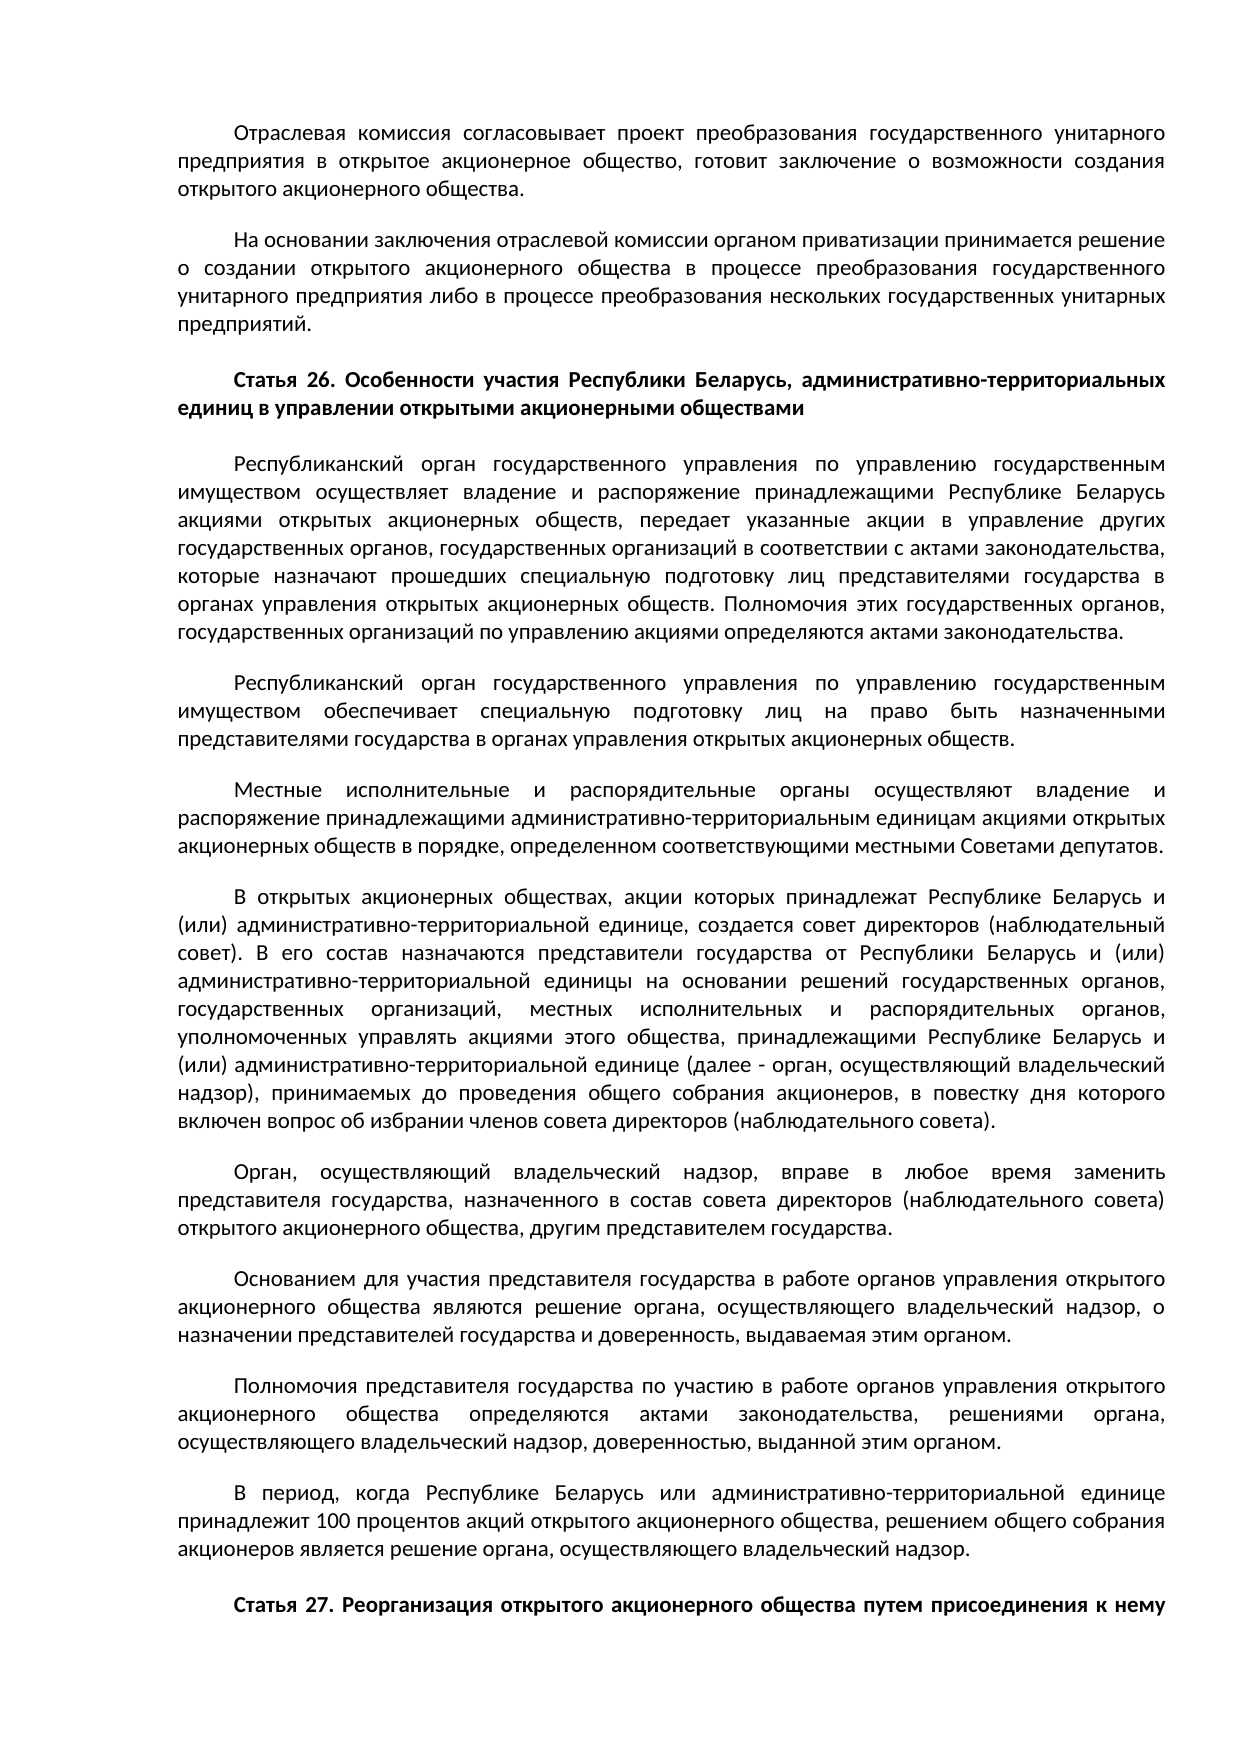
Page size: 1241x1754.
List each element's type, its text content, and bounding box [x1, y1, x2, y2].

text Отраслевая комиссия согласовывает проект преобразования государственного унитарного предприятия в открытое акционерное общество, готовит заключение о возможности создания открытого акционерного общества. [177, 118, 1167, 202]
text Полномочия представителя государства по участию в работе органов управления открытого акционерного общества определяются актами законодательства, решениями органа, осуществляющего владельческий надзор, доверенностью, выданной этим органом. [177, 1371, 1167, 1455]
text Республиканский орган государственного управления по управлению государственным имуществом обеспечивает специальную подготовку лиц на право быть назначенными представителями государства в органах управления открытых акционерных обществ. [177, 668, 1167, 752]
text В период, когда Республике Беларусь или административно-территориальной единице принадлежит 100 процентов акций открытого акционерного общества, решением общего собрания акционеров является решение органа, осуществляющего владельческий надзор. [177, 1478, 1167, 1562]
text В открытых акционерных обществах, акции которых принадлежат Республике Беларусь и (или) административно-территориальной единице, создается совет директоров (наблюдательный совет). В его состав назначаются представители государства от Республики Беларусь и (или) административно-территориальной единицы на основании решений государственных органов, государственных организаций, местных исполнительных и распорядительных органов, уполномоченных управлять акциями этого общества, принадлежащими Республике Беларусь и (или) административно-территориальной единице (далее - орган, осуществляющий владельческий надзор), принимаемых до проведения общего собрания акционеров, в повестку дня которого включен вопрос об избрании членов совета директоров (наблюдательного совета). [177, 882, 1167, 1134]
text Местные исполнительные и распорядительные органы осуществляют владение и распоряжение принадлежащими административно-территориальным единицам акциями открытых акционерных обществ в порядке, определенном соответствующими местными Советами депутатов. [177, 775, 1167, 859]
text Статья 26. Особенности участия Республики Беларусь, административно-территориальных единиц в управлении открытыми акционерными обществами [177, 365, 1167, 421]
text Основанием для участия представителя государства в работе органов управления открытого акционерного общества являются решение органа, осуществляющего владельческий надзор, о назначении представителей государства и доверенность, выдаваемая этим органом. [177, 1264, 1167, 1348]
text Республиканский орган государственного управления по управлению государственным имуществом осуществляет владение и распоряжение принадлежащими Республике Беларусь акциями открытых акционерных обществ, передает указанные акции в управление других государственных органов, государственных организаций в соответствии с актами законодательства, которые назначают прошедших специальную подготовку лиц представителями государства в органах управления открытых акционерных обществ. Полномочия этих государственных органов, государственных организаций по управлению акциями определяются актами законодательства. [177, 449, 1167, 645]
text Орган, осуществляющий владельческий надзор, вправе в любое время заменить представителя государства, назначенного в состав совета директоров (наблюдательного совета) открытого акционерного общества, другим представителем государства. [177, 1157, 1167, 1241]
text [177, 1590, 1167, 1618]
text На основании заключения отраслевой комиссии органом приватизации принимается решение о создании открытого акционерного общества в процессе преобразования государственного унитарного предприятия либо в процессе преобразования нескольких государственных унитарных предприятий. [177, 225, 1167, 337]
